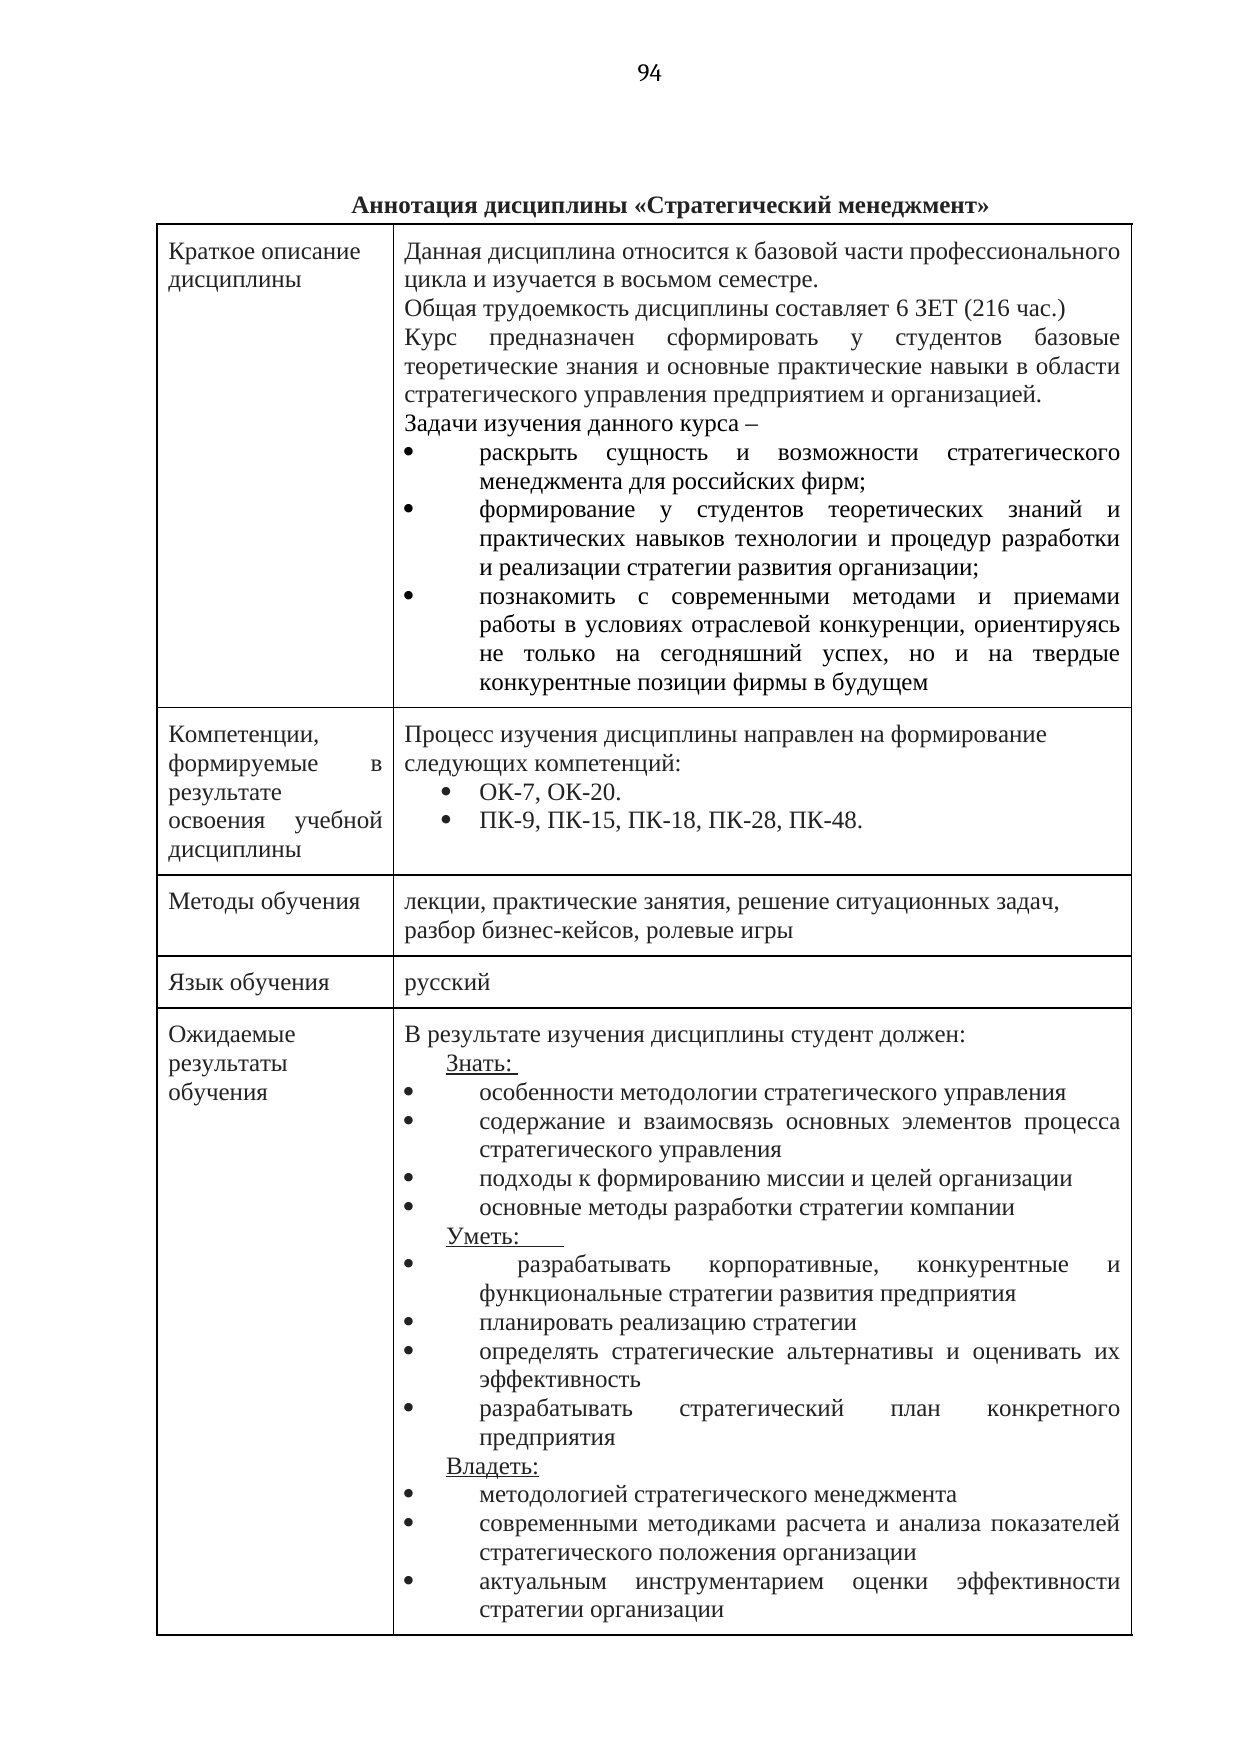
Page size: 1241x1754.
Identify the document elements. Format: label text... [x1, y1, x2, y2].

table_cell Процесс изучения дисциплины направлен на формирование следующих компетенций: ОК-7, ОК-20. ПК-9, ПК-15, ПК-18, ПК-28, ПК-48. [394, 708, 1131, 874]
table_header Краткое описание дисциплины [158, 225, 393, 707]
table_cell Методы обучения [158, 876, 393, 955]
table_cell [158, 1009, 393, 1634]
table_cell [394, 1009, 1131, 1634]
table_cell русский [394, 957, 1131, 1007]
table_cell лекции, практические занятия, решение ситуационных задач, разбор бизнес-кейсов, ролевые игры [394, 876, 1131, 955]
table_cell Язык обучения [158, 957, 393, 1007]
table_header Данная дисциплина относится к базовой части профессионального цикла и изучается в восьмом семестре. Общая трудоемкость дисциплины составляет 6 ЗЕТ (216 час.) Курс предназначен сформировать у студентов базовые теоретические знания и основные практические навыки в области стратегического управления предприятием и организацией. Задачи изучения данного курса – раскрыть сущность и возможности стратегического менеджмента для российских фирм; формирование у студентов теоретических знаний и практических навыков технологии и процедур разработки и реализации стратегии развития организации; познакомить с современными методами и приемами работы в условиях отраслевой конкуренции, ориентируясь не только на сегодняшний успех, но и на твердые конкурентные позиции фирмы в будущем [394, 225, 1131, 707]
table_cell Компетенции, формируемые в результате освоения учебной дисциплины [158, 708, 393, 874]
text Аннотация дисциплины «Стратегический менеджмент» [148, 190, 1152, 219]
